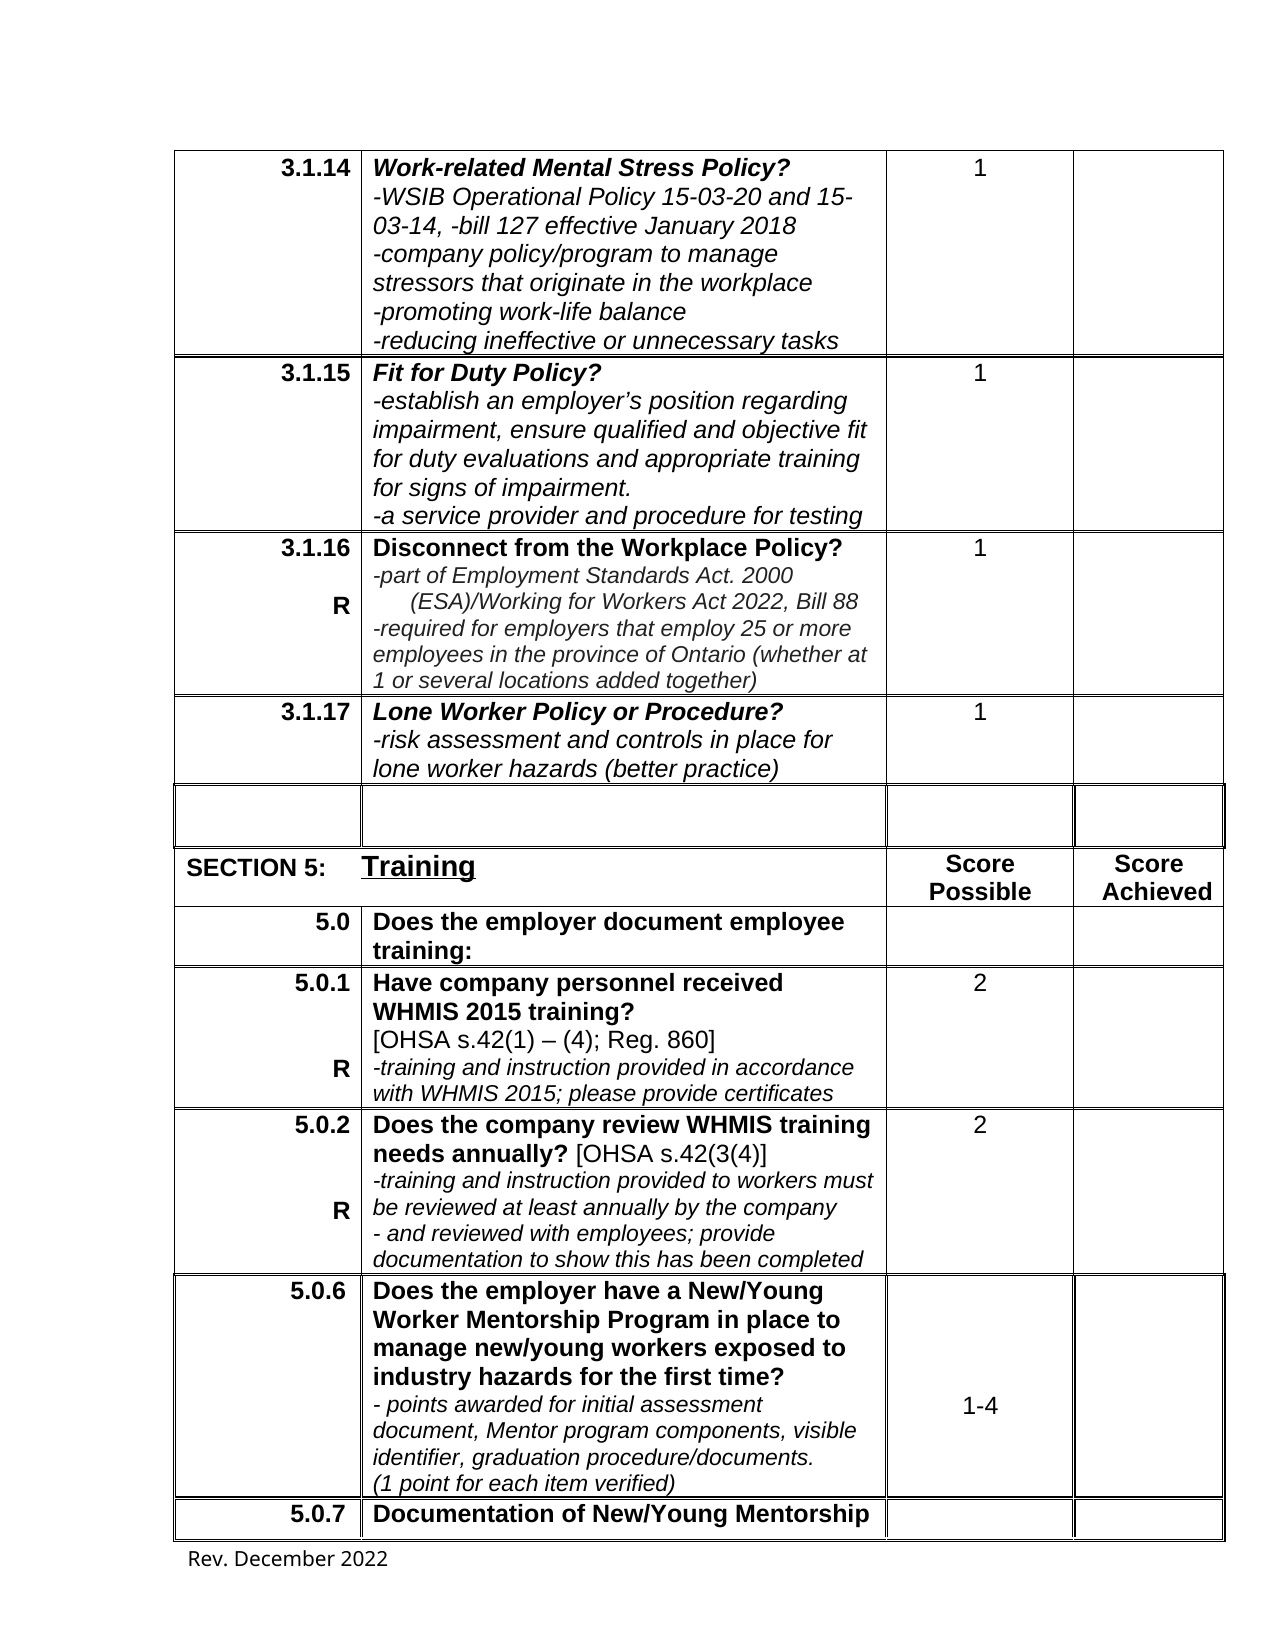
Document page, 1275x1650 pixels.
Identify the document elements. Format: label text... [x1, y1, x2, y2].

table_cell 1 [887, 358, 1073, 530]
table_cell 1 [887, 697, 1073, 783]
table_cell 5.0.6 [176, 1276, 360, 1496]
table_cell 5.0.7 [176, 1500, 361, 1539]
table_cell [1076, 1276, 1222, 1496]
table_cell Does the employer document employee training: [362, 907, 886, 965]
table_cell SECTION 5: Training [175, 849, 886, 906]
table_cell [1074, 358, 1223, 530]
table_cell 1 [887, 151, 1073, 354]
table_cell [1074, 697, 1223, 783]
table_cell Have company personnel received WHMIS 2015 training? [OHSA s.42(1) – (4); Reg. 860] -training and instruction provided in accordance with WHMIS 2015; please provide certificates [362, 968, 886, 1107]
table_cell [1074, 907, 1223, 965]
table_cell [1074, 968, 1223, 1107]
table_cell 1-4 [886, 1496, 1074, 1539]
table_cell [1074, 1500, 1222, 1539]
table_cell [1074, 151, 1223, 354]
table_cell [887, 907, 1073, 965]
table_cell 3.1.15 [175, 358, 361, 530]
table_cell 5.0.2 R [175, 1110, 361, 1273]
table_cell [1076, 786, 1222, 846]
table_cell 1-4 [888, 1276, 1072, 1496]
table_cell 3.1.14 [175, 151, 361, 354]
table_cell Score Possible [887, 849, 1073, 906]
table_cell [1074, 533, 1223, 694]
table_cell [888, 786, 1072, 846]
table_cell 3.1.17 [175, 697, 361, 783]
table_cell Work-related Mental Stress Policy? -WSIB Operational Policy 15-03-20 and 15-03-14, -bill 127 effective January 2018 -company policy/program to manage stressors that originate in the workplace -promoting work-life balance -reducing ineffective or unnecessary tasks [362, 151, 886, 354]
table_cell Does the company review WHMIS training needs annually? [OHSA s.42(3(4)] -training and instruction provided to workers must be reviewed at least annually by the company - and reviewed with employees; provide documentation to show this has been completed [362, 1110, 886, 1273]
table_cell Disconnect from the Workplace Policy? -part of Employment Standards Act. 2000 (ESA)/Working for Workers Act 2022, Bill 88 -required for employers that employ 25 or more employees in the province of Ontario (whether at 1 or several locations added together) [362, 533, 886, 694]
table_cell [363, 786, 885, 846]
table_cell Does the employer have a New/Young Worker Mentorship Program in place to manage new/young workers exposed to industry hazards for the first time? - points awarded for initial assessment document, Mentor program components, visible identifier, graduation procedure/documents. (1 point for each item verified) [363, 1276, 885, 1496]
table_cell Score Achieved [1074, 849, 1223, 906]
table_cell Lone Worker Policy or Procedure? -risk assessment and controls in place for lone worker hazards (better practice) [362, 697, 886, 783]
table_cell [361, 1500, 886, 1539]
table_cell 1 [887, 533, 1073, 694]
table_cell 2 [887, 968, 1073, 1107]
table_cell 3.1.16 R [175, 533, 361, 694]
table_cell 5.0 [175, 907, 361, 965]
table_cell 5.0.1 R [175, 968, 361, 1107]
table_cell [176, 786, 360, 846]
table_cell Fit for Duty Policy? -establish an employer’s position regarding impairment, ensure qualified and objective fit for duty evaluations and appropriate training for signs of impairment. -a service provider and procedure for testing [362, 358, 886, 530]
table_cell 2 [887, 1110, 1073, 1273]
table_cell [1074, 1110, 1223, 1273]
